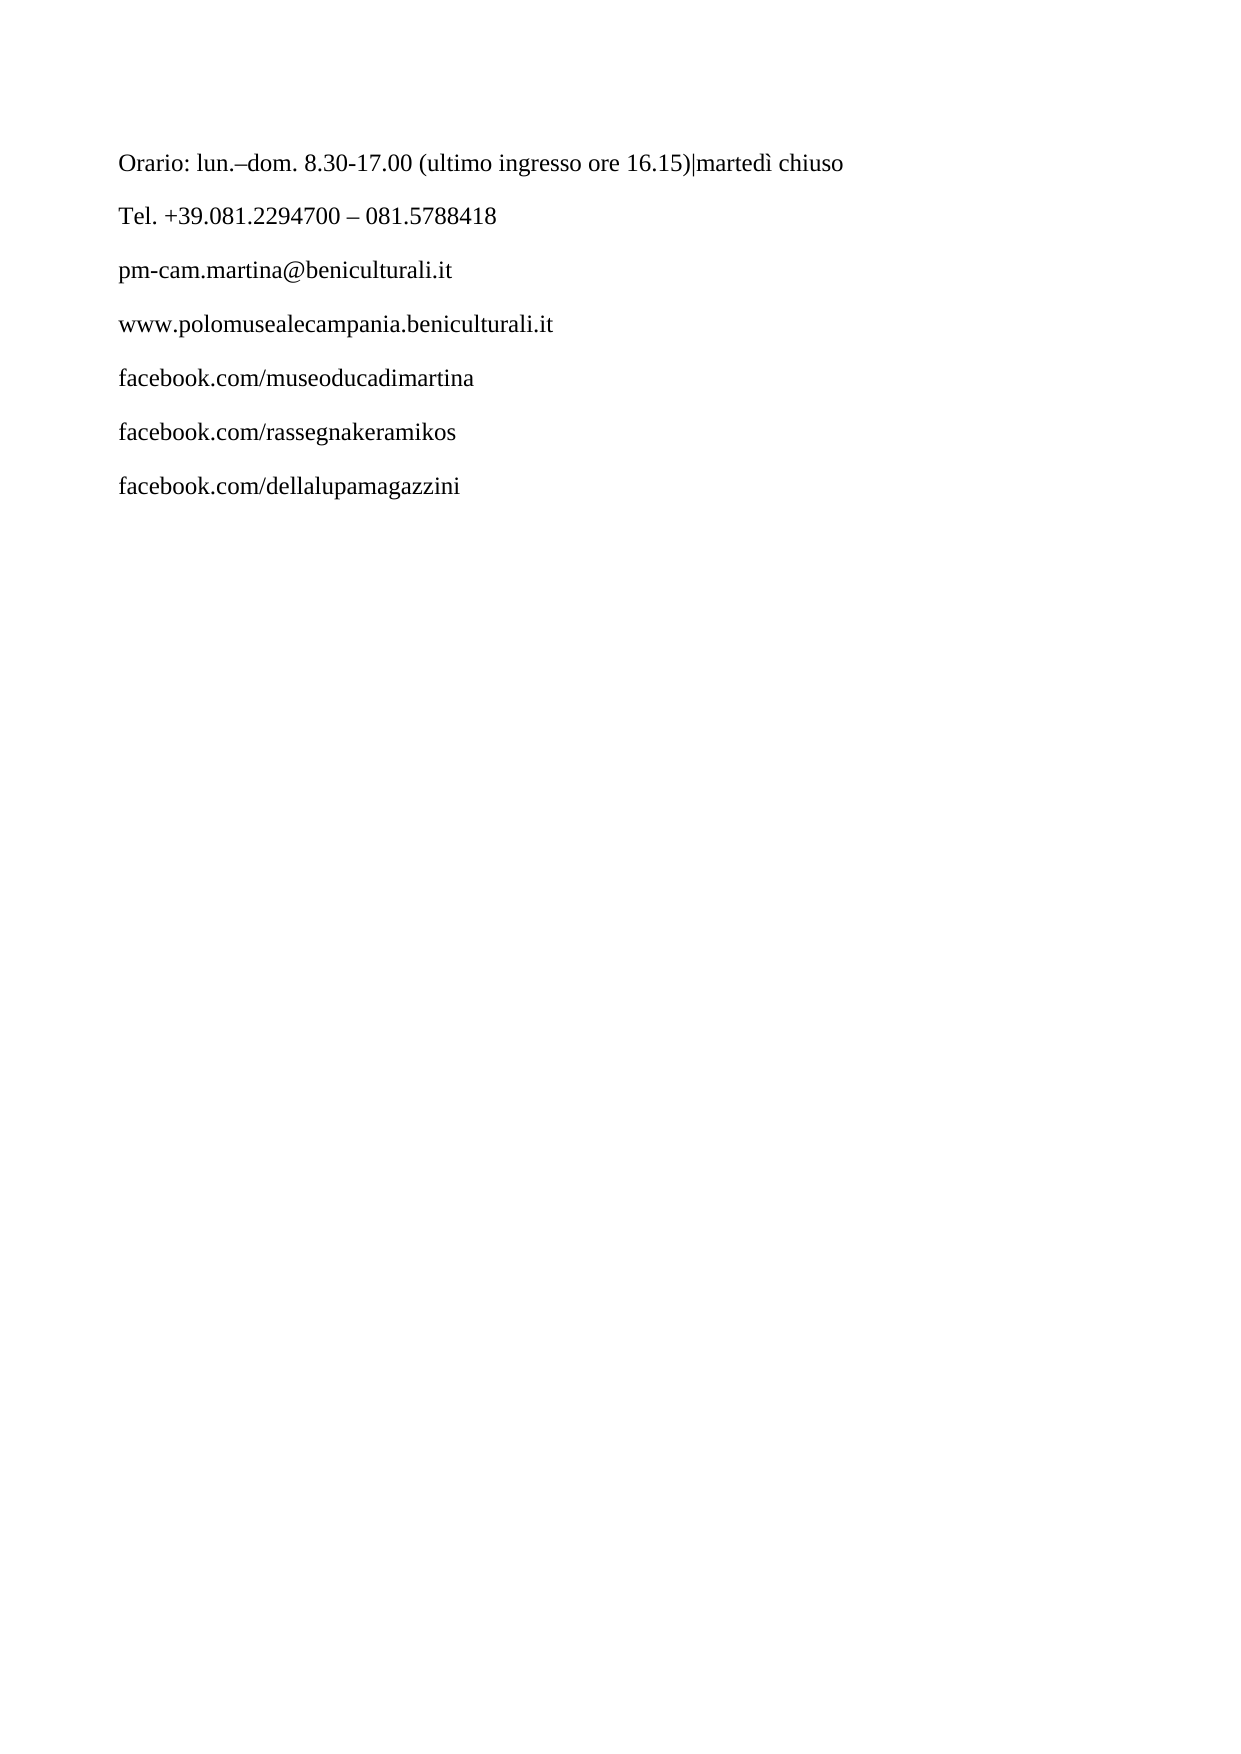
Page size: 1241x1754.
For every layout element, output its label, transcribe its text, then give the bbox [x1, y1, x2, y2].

text Orario: lun.–dom. 8.30-17.00 (ultimo ingresso ore 16.15)|martedì chiuso [118, 148, 1122, 176]
text facebook.com/dellalupamagazzini [118, 471, 1122, 499]
text facebook.com/museoducadimartina [118, 363, 1122, 392]
text pm-cam.martina@beniculturali.it [118, 255, 1122, 284]
text www.polomusealecampania.beniculturali.it [118, 309, 1122, 338]
text facebook.com/rassegnakeramikos [118, 417, 1122, 446]
text Tel. +39.081.2294700 – 081.5788418 [118, 201, 1122, 230]
